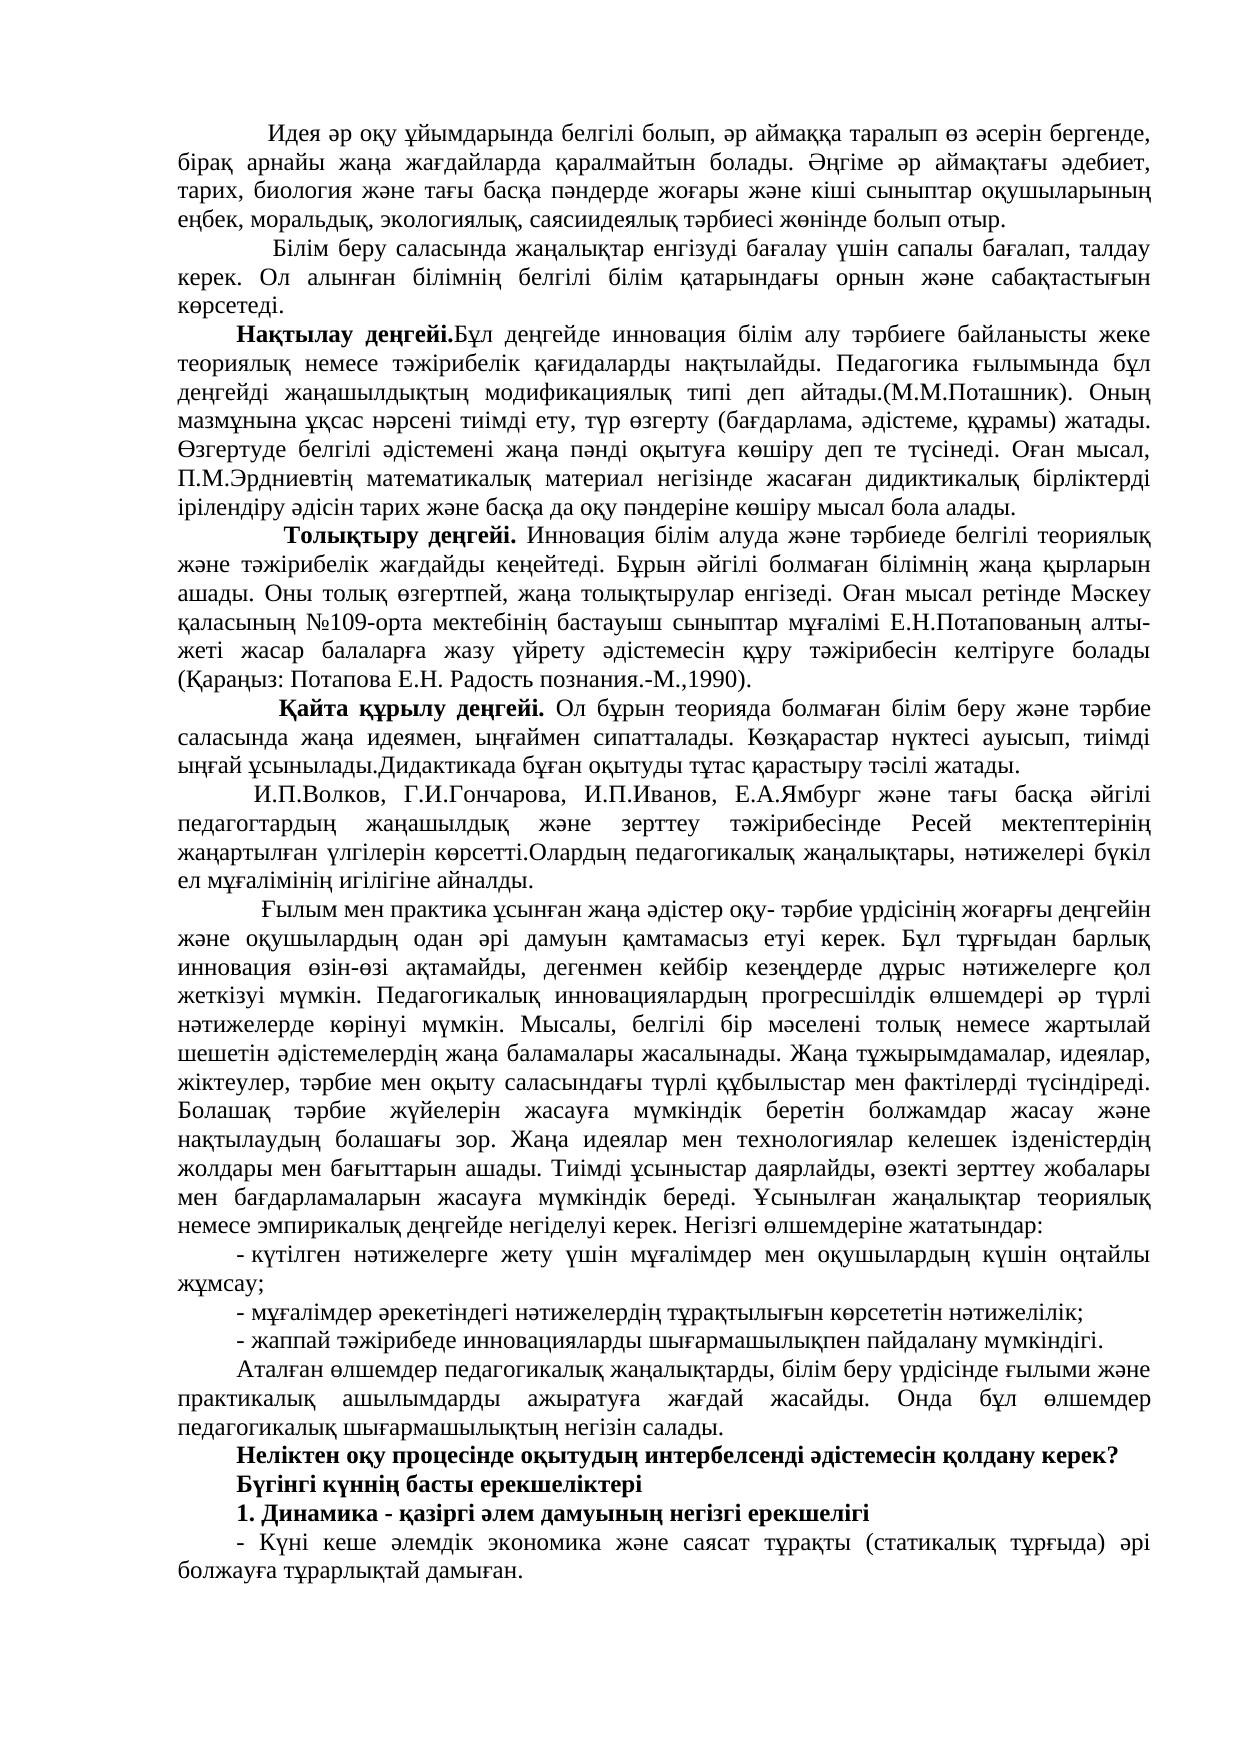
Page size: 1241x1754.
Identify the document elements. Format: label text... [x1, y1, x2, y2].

text И.П.Волков, Г.И.Гончарова, И.П.Иванов, Е.А.Ямбург және тағы басқа әйгілі педагогтардың жаңашылдық және зерттеу тәжірибесінде Ресей мектептерінің жаңартылған үлгілерін көрсетті.Олардың педагогикалық жаңалықтары, нәтижелері бүкіл ел мұғалімінің игілігіне айналды. [177, 779, 1152, 894]
text Толықтыру деңгейі. Инновация білім алуда және тәрбиеде белгілі теориялық және тәжірибелік жағдайды кеңейтеді. Бұрын әйгілі болмаған білімнің жаңа қырларын ашады. Оны толық өзгертпей, жаңа толықтырулар енгізеді. Оған мысал ретінде Мәскеу қаласының №109-орта мектебінің бастауыш сыныптар мұғалімі Е.Н.Потапованың алты-жеті жасар балаларға жазу үйрету әдістемесін құру тәжірибесін келтіруге болады (Қараңыз: Потапова Е.Н. Радость познания.-М.,1990). [177, 521, 1152, 693]
list күтілген нәтижелерге жету үшін мұғалімдер мен оқушылардың күшін оңтайлы жұмсау; [177, 1239, 1152, 1297]
text - Күні кеше әлемдік экономика және саясат тұрақты (статикалық тұрғыда) әрі болжауға тұрарлықтай дамыған. [177, 1527, 1152, 1584]
text Білім беру саласында жаңалықтар енгізуді бағалау үшін сапалы бағалап, талдау керек. Ол алынған білімнің белгілі білім қатарындағы орнын және сабақтастығын көрсетеді. [177, 233, 1152, 319]
text Неліктен оқу процесінде оқытудың интербелсенді әдістемесін қолдану керек? [177, 1441, 1152, 1469]
list жаппай тәжірибеде инновацияларды шығармашылықпен пайдалану мүмкіндігі. [177, 1326, 1152, 1354]
text Бүгінгі күннің басты ерекшеліктері [177, 1469, 1152, 1498]
text 1. Динамика - қазіргі әлем дамуының негізгі ерекшелігі [177, 1498, 1152, 1527]
text Қайта құрылу деңгейі. Ол бұрын теорияда болмаған білім беру және тәрбие саласында жаңа идеямен, ыңғаймен сипатталады. Көзқарастар нүктесі ауысып, тиімді ыңғай ұсынылады.Дидактикада бұған оқытуды тұтас қарастыру тәсілі жатады. [177, 693, 1152, 779]
text Ғылым мен практика ұсынған жаңа әдістер оқу- тәрбие үрдісінің жоғарғы деңгейін және оқушылардың одан әрі дамуын қамтамасыз етуі керек. Бұл тұрғыдан барлық инновация өзін-өзі ақтамайды, дегенмен кейбір кезеңдерде дұрыс нәтижелерге қол жеткізуі мүмкін. Педагогикалық инновациялардың прогресшілдік өлшемдері әр түрлі нәтижелерде көрінуі мүмкін. Мысалы, белгілі бір мәселені толық немесе жартылай шешетін әдістемелердің жаңа баламалары жасалынады. Жаңа тұжырымдамалар, идеялар, жіктеулер, тәрбие мен оқыту саласындағы түрлі құбылыстар мен фактілерді түсіндіреді. Болашақ тәрбие жүйелерін жасауға мүмкіндік беретін болжамдар жасау және нақтылаудың болашағы зор. Жаңа идеялар мен технологиялар келешек ізденістердің жолдары мен бағыттарын ашады. Тиімді ұсыныстар даярлайды, өзекті зерттеу жобалары мен бағдарламаларын жасауға мүмкіндік береді. Ұсынылған жаңалықтар теориялық немесе эмпирикалық деңгейде негіделуі керек. Негізгі өлшемдеріне жататындар: [177, 894, 1152, 1239]
text Нақтылау деңгейі.Бұл деңгейде инновация білім алу тәрбиеге байланысты жеке теориялық немесе тәжірибелік қағидаларды нақтылайды. Педагогика ғылымында бұл деңгейді жаңашылдықтың модификациялық типі деп айтады.(М.М.Поташник). Оның мазмұнына ұқсас нәрсені тиімді ету, түр өзгерту (бағдарлама, әдістеме, құрамы) жатады. Өзгертуде белгілі әдістемені жаңа пәнді оқытуға көшіру деп те түсінеді. Оған мысал, П.М.Эрдниевтің математикалық материал негізінде жасаған дидиктикалық бірліктерді ірілендіру әдісін тарих және басқа да оқу пәндеріне көшіру мысал бола алады. [177, 319, 1152, 521]
text Идея әр оқу ұйымдарында белгілі болып, әр аймаққа таралып өз әсерін бергенде, бірақ арнайы жаңа жағдайларда қаралмайтын болады. Әңгіме әр аймақтағы әдебиет, тарих, биология және тағы басқа пәндерде жоғары және кіші сыныптар оқушыларының еңбек, моральдық, экологиялық, саясиидеялық тәрбиесі жөнінде болып отыр. [177, 118, 1152, 233]
list мұғалімдер әрекетіндегі нәтижелердің тұрақтылығын көрсететін нәтижелілік; [177, 1297, 1152, 1326]
text Аталған өлшемдер педагогикалық жаңалықтарды, білім беру үрдісінде ғылыми және практикалық ашылымдарды ажыратуға жағдай жасайды. Онда бұл өлшемдер педагогикалық шығармашылықтың негізін салады. [177, 1354, 1152, 1441]
